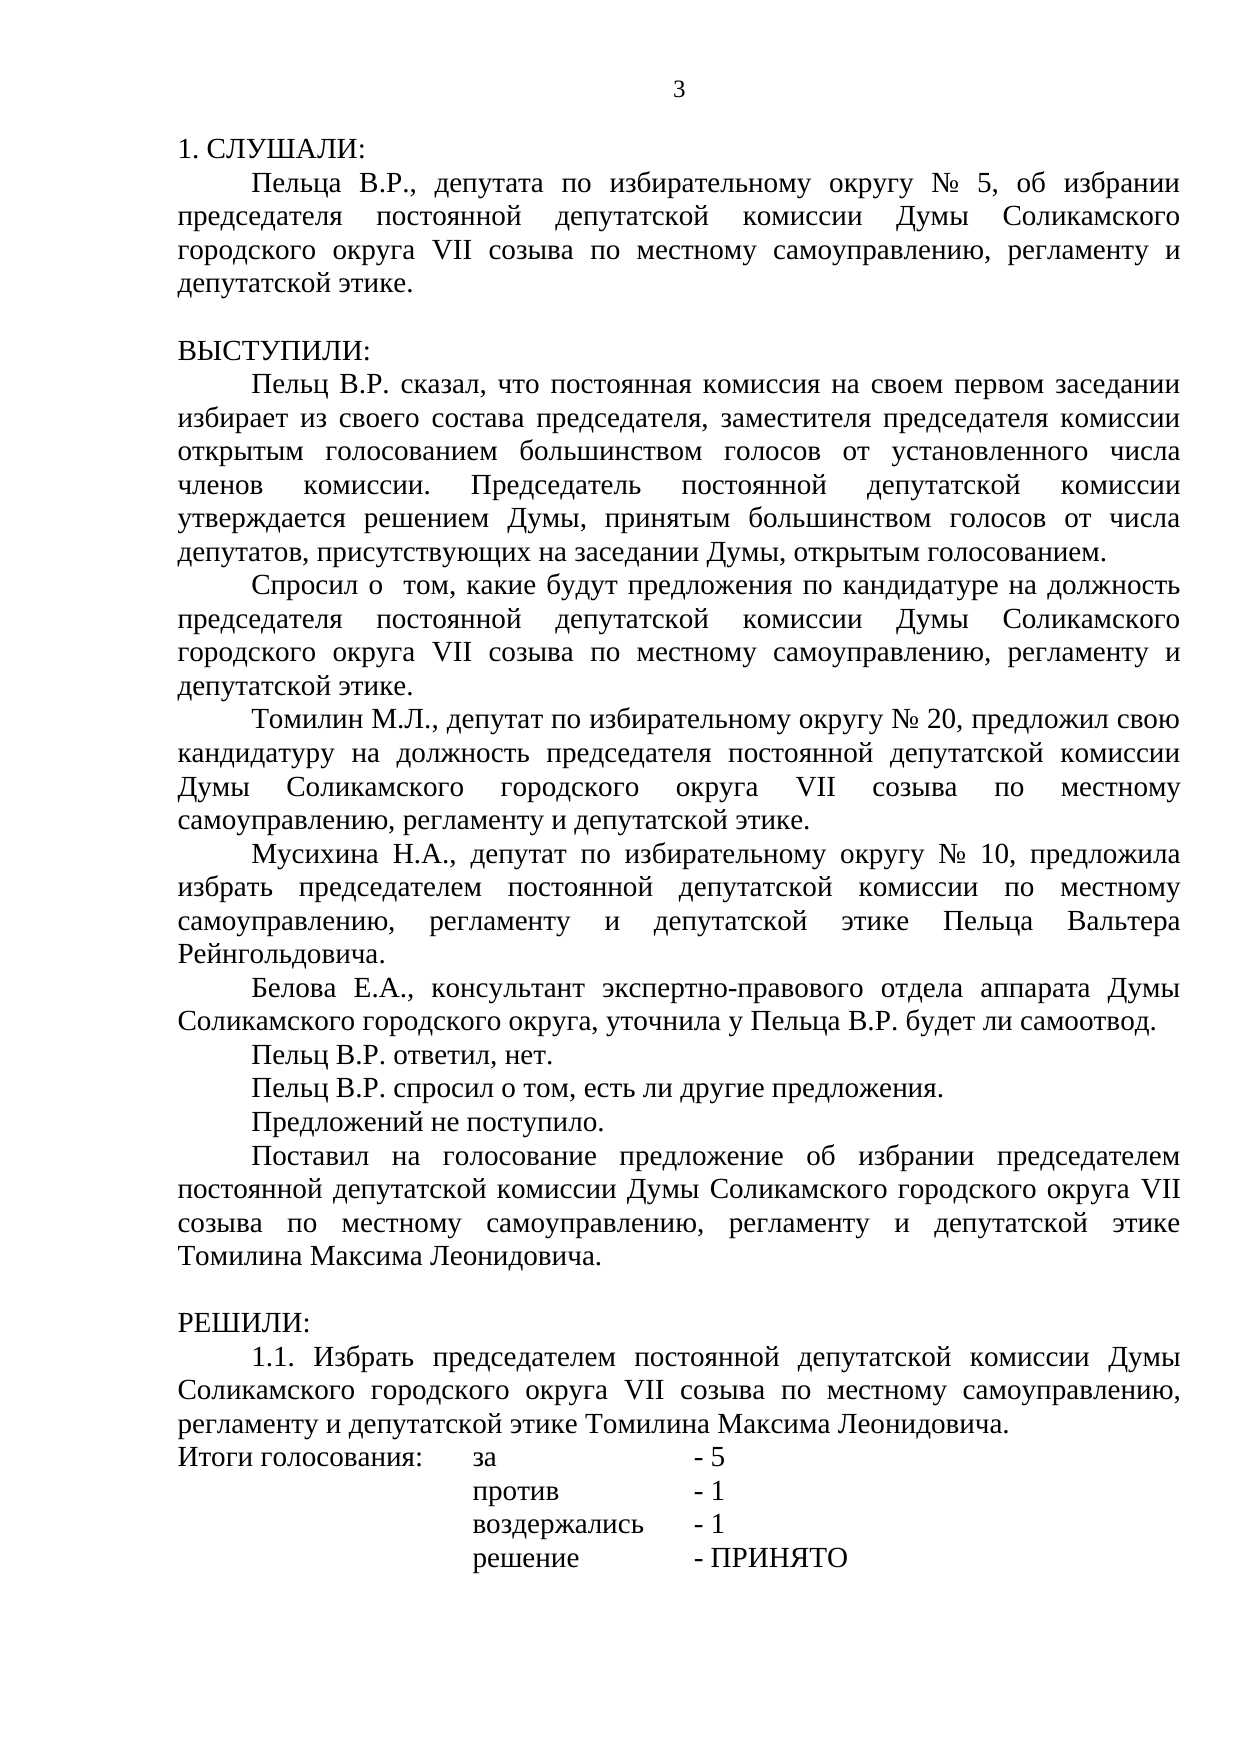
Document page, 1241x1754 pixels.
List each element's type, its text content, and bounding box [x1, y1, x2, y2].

text Пельц В.Р. ответил, нет. [177, 1037, 1181, 1071]
text Итоги голосования: за - 5 [177, 1439, 1181, 1473]
text Пельц В.Р. сказал, что постоянная комиссия на своем первом заседании избирает из своего состава председателя, заместителя председателя комиссии открытым голосованием большинством голосов от установленного числа членов комиссии. Председатель постоянной депутатской комиссии утверждается решением Думы, принятым большинством голосов от числа депутатов, присутствующих на заседании Думы, открытым голосованием. [177, 366, 1181, 567]
text воздержались - 1 [177, 1507, 1181, 1540]
text Предложений не поступило. [177, 1104, 1181, 1138]
text Томилин М.Л., депутат по избирательному округу № 20, предложил свою кандидатуру на должность председателя постоянной депутатской комиссии Думы Соликамского городского округа VII созыва по местному самоуправлению, регламенту и депутатской этике. [177, 702, 1181, 836]
text Белова Е.А., консультант экспертно-правового отдела аппарата Думы Соликамского городского округа, уточнила у Пельца В.Р. будет ли самоотвод. [177, 970, 1181, 1037]
text РЕШИЛИ: [177, 1305, 1181, 1339]
text против - 1 [177, 1473, 1181, 1507]
text Мусихина Н.А., депутат по избирательному округу № 10, предложила избрать председателем постоянной депутатской комиссии по местному самоуправлению, регламенту и депутатской этике Пельца Вальтера Рейнгольдовича. [177, 836, 1181, 970]
text Поставил на голосование предложение об избрании председателем постоянной депутатской комиссии Думы Соликамского городского округа VII созыва по местному самоуправлению, регламенту и депутатской этике Томилина Максима Леонидовича. [177, 1138, 1181, 1272]
text решение - ПРИНЯТО [177, 1540, 1181, 1574]
text 1. СЛУШАЛИ: [177, 131, 1181, 165]
text 1.1. Избрать председателем постоянной депутатской комиссии Думы Соликамского городского округа VII созыва по местному самоуправлению, регламенту и депутатской этике Томилина Максима Леонидовича. [177, 1339, 1181, 1439]
text Спросил о том, какие будут предложения по кандидатуре на должность председателя постоянной депутатской комиссии Думы Соликамского городского округа VII созыва по местному самоуправлению, регламенту и депутатской этике. [177, 567, 1181, 702]
text Пельц В.Р. спросил о том, есть ли другие предложения. [177, 1071, 1181, 1104]
text Пельца В.Р., депутата по избирательному округу № 5, об избрании председателя постоянной депутатской комиссии Думы Соликамского городского округа VII созыва по местному самоуправлению, регламенту и депутатской этике. [177, 165, 1181, 299]
text ВЫСТУПИЛИ: [177, 333, 1181, 366]
